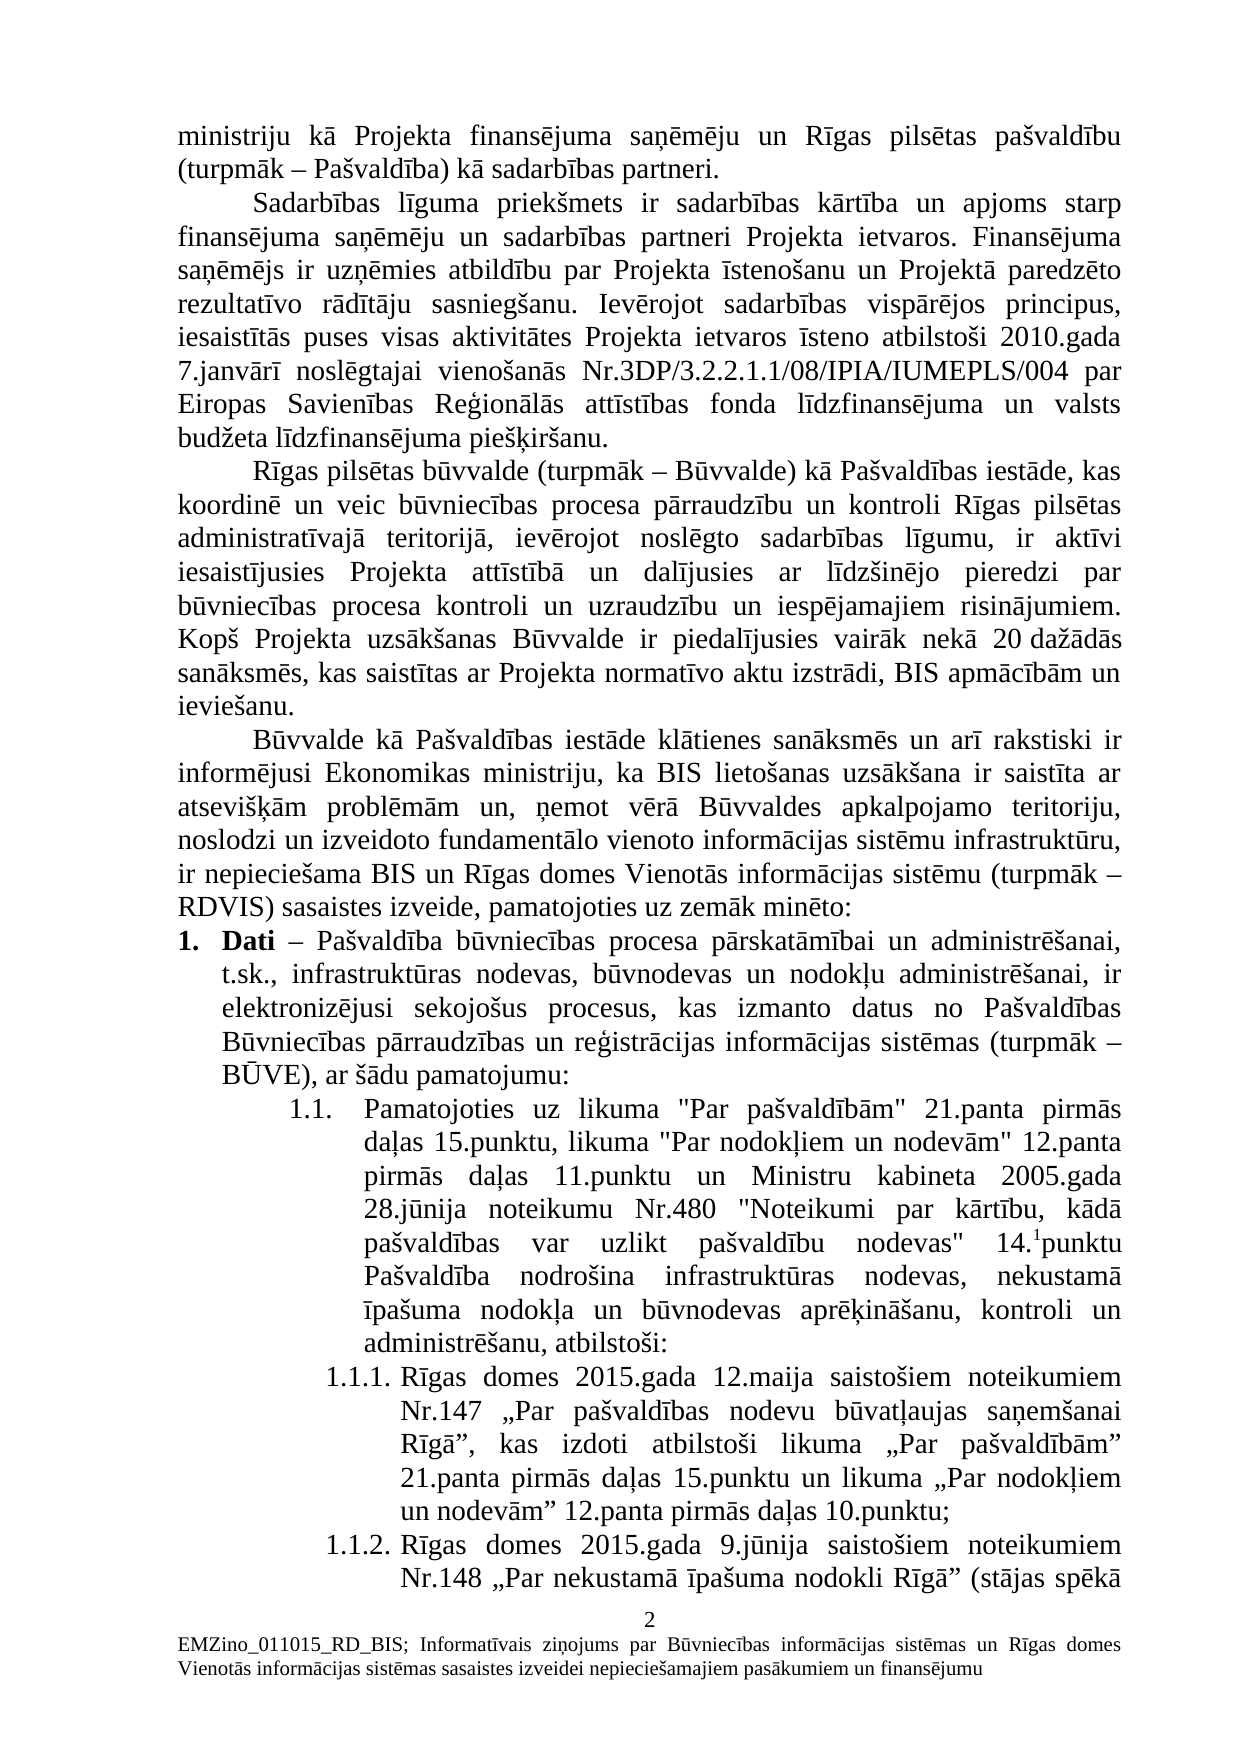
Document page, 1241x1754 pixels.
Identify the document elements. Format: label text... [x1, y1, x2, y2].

list Rīgas domes 2015.gada 12.maija saistošiem noteikumiem Nr.147 „Par pašvaldības nodevu būvatļaujas saņemšanai Rīgā”, kas izdoti atbilstoši likuma „Par pašvaldībām” 21.panta pirmās daļas 15.punktu un likuma „Par nodokļiem un nodevām” 12.panta pirmās daļas 10.punktu; [325, 1359, 1122, 1527]
list Būvvalde kā Pašvaldības iestāde klātienes sanāksmēs un arī rakstiski ir informējusi Ekonomikas ministriju, ka BIS lietošanas uzsākšana ir saistīta ar atsevišķām problēmām un, ņemot vērā Būvvaldes apkalpojamo teritoriju, noslodzi un izveidoto fundamentālo vienoto informācijas sistēmu infrastruktūru, ir nepieciešama BIS un Rīgas domes Vienotās informācijas sistēmu (turpmāk – RDVIS) sasaistes izveide, pamatojoties uz zemāk minēto: [177, 722, 1122, 923]
list Sadarbības līguma priekšmets ir sadarbības kārtība un apjoms starp finansējuma saņēmēju un sadarbības partneri Projekta ietvaros. Finansējuma saņēmējs ir uzņēmies atbildību par Projekta īstenošanu un Projektā paredzēto rezultatīvo rādītāju sasniegšanu. Ievērojot sadarbības vispārējos principus, iesaistītās puses visas aktivitātes Projekta ietvaros īsteno atbilstoši 2010.gada 7.janvārī noslēgtajai vienošanās Nr.3DP/3.2.2.1.1/08/IPIA/IUMEPLS/004 par Eiropas Savienības Reģionālās attīstības fonda līdzfinansējuma un valsts budžeta līdzfinansējuma piešķiršanu. [177, 185, 1122, 453]
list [177, 118, 1122, 185]
list Pamatojoties uz likuma "Par pašvaldībām" 21.panta pirmās daļas 15.punktu, likuma "Par nodokļiem un nodevām" 12.panta pirmās daļas 11.punktu un Ministru kabineta 2005.gada 28.jūnija noteikumu Nr.480 "Noteikumi par kārtību, kādā pašvaldības var uzlikt pašvaldību nodevas" 14.1punktu Pašvaldība nodrošina infrastruktūras nodevas, nekustamā īpašuma nodokļa un būvnodevas aprēķināšanu, kontroli un administrēšanu, atbilstoši: [289, 1091, 1122, 1359]
list Dati – Pašvaldība būvniecības procesa pārskatāmībai un administrēšanai, t.sk., infrastruktūras nodevas, būvnodevas un nodokļu administrēšanai, ir elektronizējusi sekojošus procesus, kas izmanto datus no Pašvaldības Būvniecības pārraudzības un reģistrācijas informācijas sistēmas (turpmāk – BŪVE), ar šādu pamatojumu: [177, 923, 1122, 1091]
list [325, 1527, 1122, 1594]
list Rīgas pilsētas būvvalde (turpmāk – Būvvalde) kā Pašvaldības iestāde, kas koordinē un veic būvniecības procesa pārraudzību un kontroli Rīgas pilsētas administratīvajā teritorijā, ievērojot noslēgto sadarbības līgumu, ir aktīvi iesaistījusies Projekta attīstībā un dalījusies ar līdzšinējo pieredzi par būvniecības procesa kontroli un uzraudzību un iespējamajiem risinājumiem. Kopš Projekta uzsākšanas Būvvalde ir piedalījusies vairāk nekā 20 dažādās sanāksmēs, kas saistītas ar Projekta normatīvo aktu izstrādi, BIS apmācībām un ieviešanu. [177, 453, 1122, 722]
